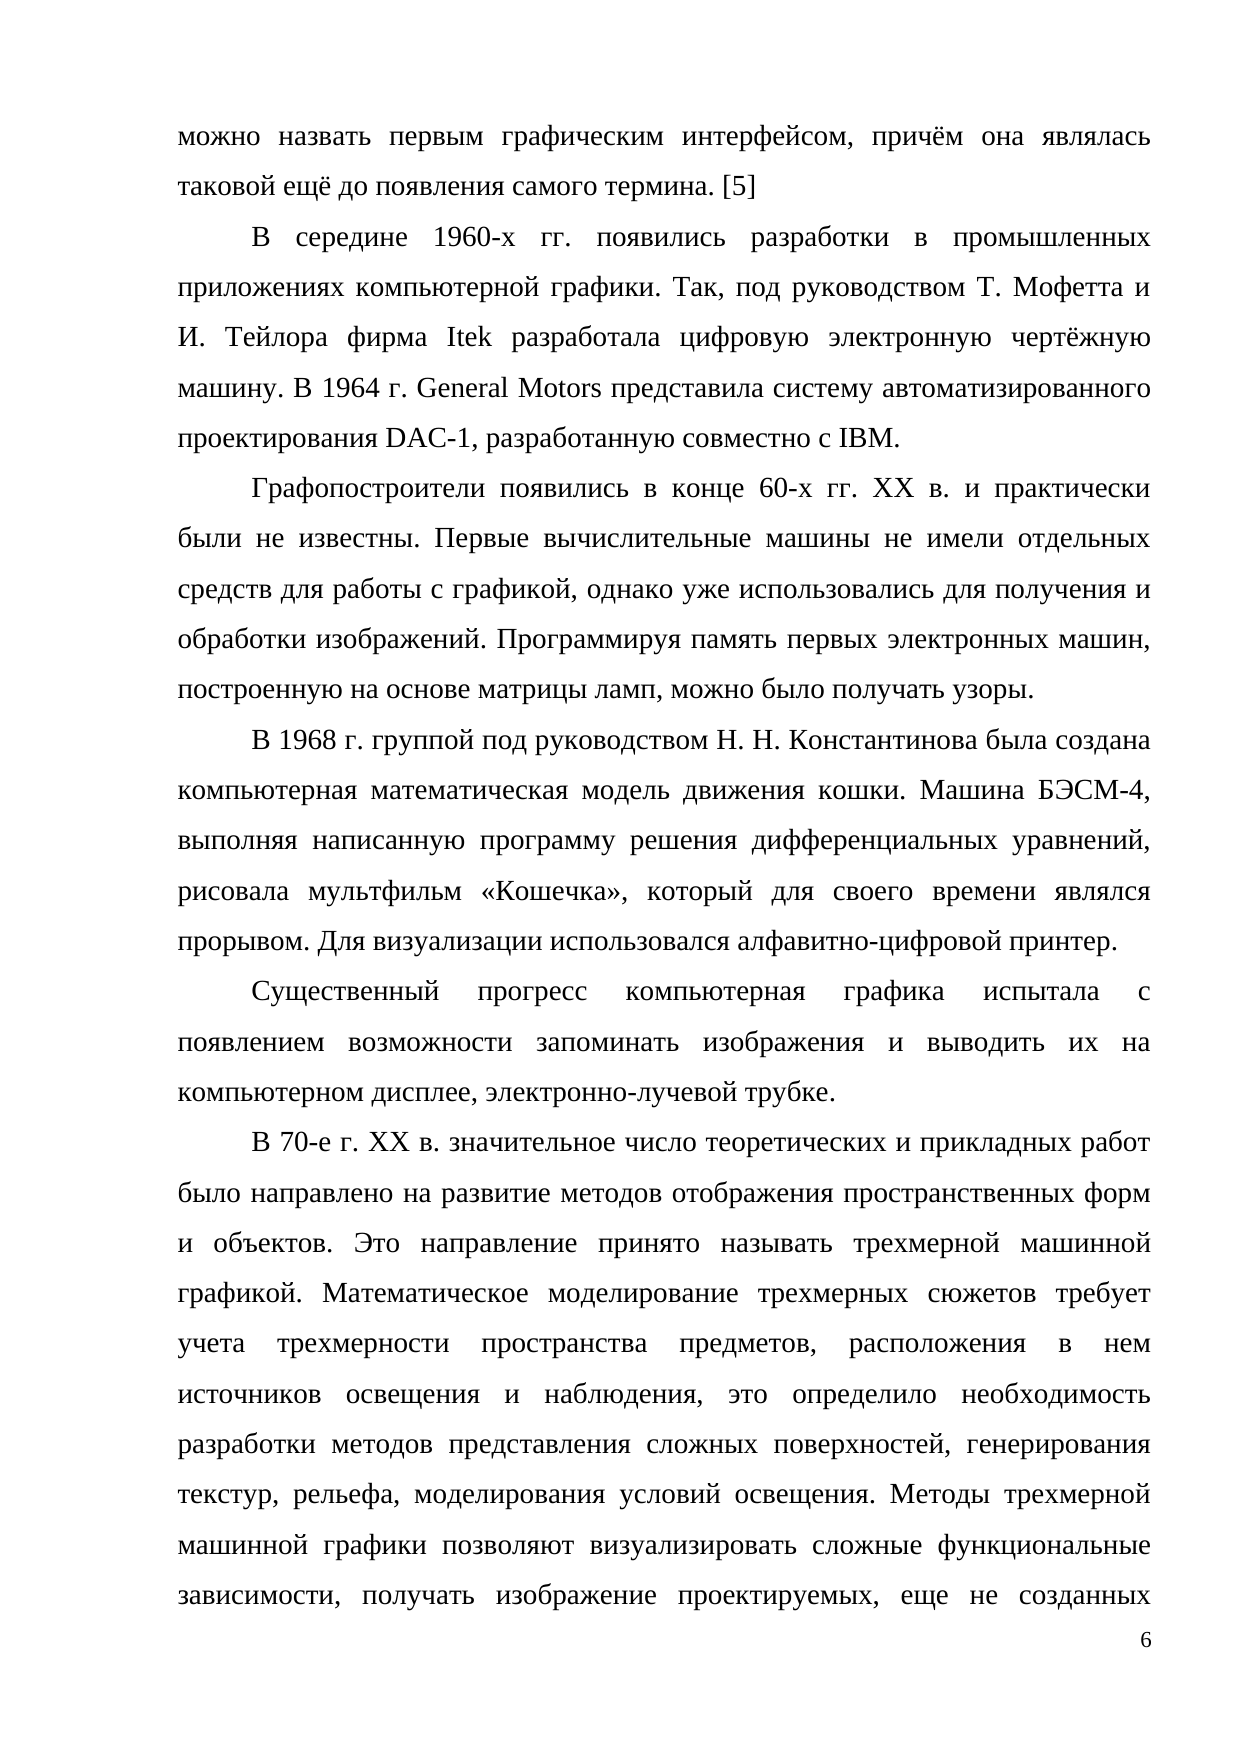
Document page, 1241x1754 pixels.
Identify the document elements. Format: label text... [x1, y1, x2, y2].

text В 1968 г. группой под руководством Н. Н. Константинова была создана компьютерная математическая модель движения кошки. Машина БЭСМ-4, выполняя написанную программу решения дифференциальных уравнений, рисовала мультфильм «Кошечка», который для своего времени являлся прорывом. Для визуализации использовался алфавитно-цифровой принтер. [177, 722, 1152, 957]
text Графопостроители появились в конце 60-х гг. XX в. и практически были не известны. Первые вычислительные машины не имели отдельных средств для работы с графикой, однако уже использовались для получения и обработки изображений. Программируя память первых электронных машин, построенную на основе матрицы ламп, можно было получать узоры. [177, 470, 1152, 705]
text В середине 1960-х гг. появились разработки в промышленных приложениях компьютерной графики. Так, под руководством Т. Мофетта и И. Тейлора фирма Itek разработала цифровую электронную чертёжную машину. В 1964 г. General Motors представила систему автоматизированного проектирования DAC-1, разработанную совместно с IBM. [177, 219, 1152, 453]
text Существенный прогресс компьютерная графика испытала с появлением возможности запоминать изображения и выводить их на компьютерном дисплее, электронно-лучевой трубке. [177, 973, 1152, 1108]
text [177, 118, 1152, 202]
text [177, 1124, 1152, 1611]
